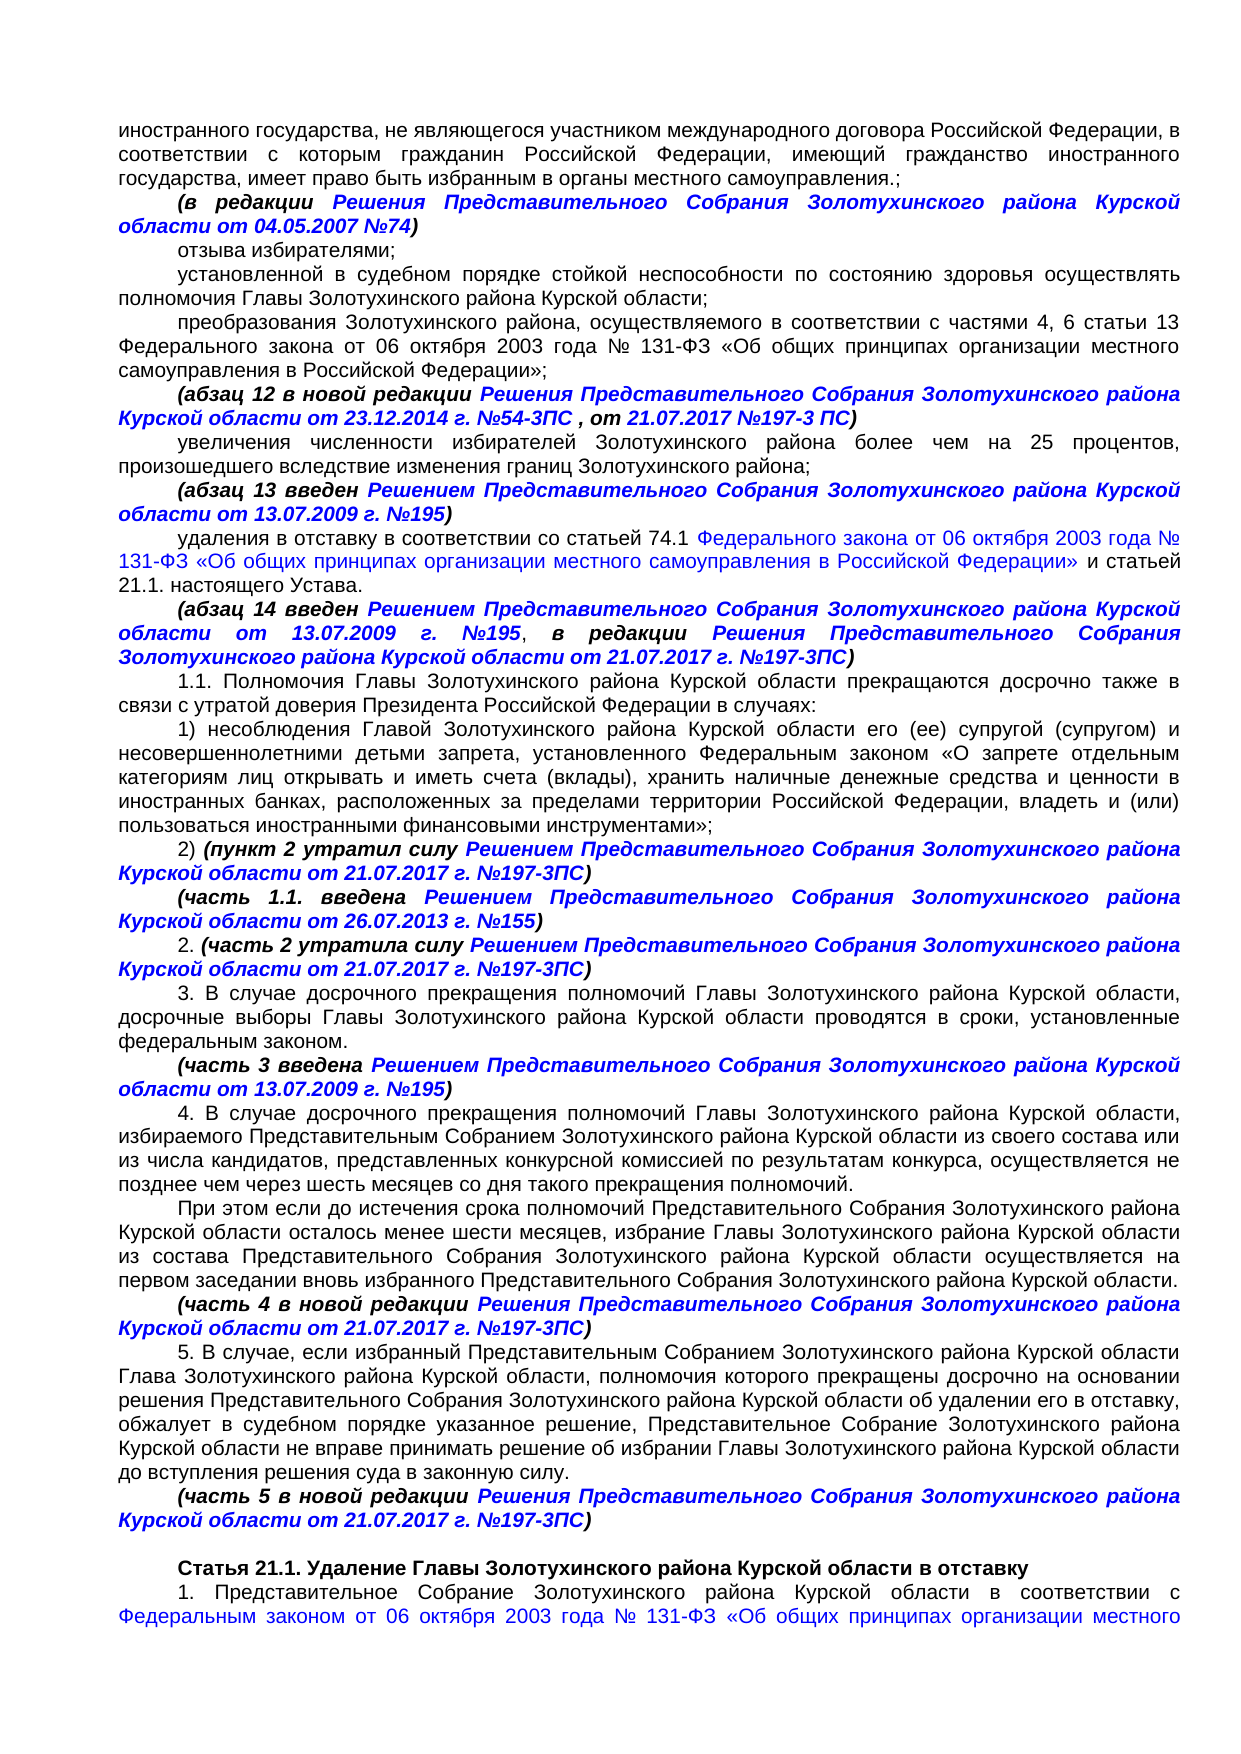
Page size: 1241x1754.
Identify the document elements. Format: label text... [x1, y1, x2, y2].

text 5. В случае, если избранный Представительным Собранием Золотухинского района Курской области Глава Золотухинского района Курской области, полномочия которого прекращены досрочно на основании решения Представительного Собрания Золотухинского района Курской области об удалении его в отставку, обжалует в судебном порядке указанное решение, Представительное Собрание Золотухинского района Курской области не вправе принимать решение об избрании Главы Золотухинского района Курской области до вступления решения суда в законную силу. [118, 1340, 1181, 1484]
text (часть 1.1. введена Решением Представительного Собрания Золотухинского района Курской области от 26.07.2013 г. №155) [118, 885, 1181, 933]
text Статья 21.1. Удаление Главы Золотухинского района Курской области в отставку [118, 1556, 1181, 1579]
text отзыва избирателями; [118, 238, 1181, 262]
text установленной в судебном порядке стойкой неспособности по состоянию здоровья осуществлять полномочия Главы Золотухинского района Курской области; [118, 262, 1181, 310]
text (в редакции Решения Представительного Собрания Золотухинского района Курской области от 04.05.2007 №74) [118, 190, 1181, 238]
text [118, 118, 1181, 190]
text (абзац 14 введен Решением Представительного Собрания Золотухинского района Курской области от 13.07.2009 г. №195, в редакции Решения Представительного Собрания Золотухинского района Курской области от 21.07.2017 г. №197-3ПС) [118, 597, 1181, 669]
text увеличения численности избирателей Золотухинского района более чем на 25 процентов, произошедшего вследствие изменения границ Золотухинского района; [118, 429, 1181, 477]
text (часть 4 в новой редакции Решения Представительного Собрания Золотухинского района Курской области от 21.07.2017 г. №197-3ПС) [118, 1292, 1181, 1340]
text 3. В случае досрочного прекращения полномочий Главы Золотухинского района Курской области, досрочные выборы Главы Золотухинского района Курской области проводятся в сроки, установленные федеральным законом. [118, 981, 1181, 1052]
text 1) несоблюдения Главой Золотухинского района Курской области его (ее) супругой (супругом) и несовершеннолетними детьми запрета, установленного Федеральным законом «О запрете отдельным категориям лиц открывать и иметь счета (вклады), хранить наличные денежные средства и ценности в иностранных банках, расположенных за пределами территории Российской Федерации, владеть и (или) пользоваться иностранными финансовыми инструментами»; [118, 717, 1181, 837]
text (часть 5 в новой редакции Решения Представительного Собрания Золотухинского района Курской области от 21.07.2017 г. №197-3ПС) [118, 1484, 1181, 1532]
text 2) (пункт 2 утратил силу Решением Представительного Собрания Золотухинского района Курской области от 21.07.2017 г. №197-3ПС) [118, 837, 1181, 885]
text (абзац 12 в новой редакции Решения Представительного Собрания Золотухинского района Курской области от 23.12.2014 г. №54-3ПС , от 21.07.2017 №197-3 ПС) [118, 382, 1181, 429]
text удаления в отставку в соответствии со статьей 74.1 Федерального закона от 06 октября 2003 года № 131-ФЗ «Об общих принципах организации местного самоуправления в Российской Федерации» и статьей 21.1. настоящего Устава. [118, 525, 1181, 597]
text 4. В случае досрочного прекращения полномочий Главы Золотухинского района Курской области, избираемого Представительным Собранием Золотухинского района Курской области из своего состава или из числа кандидатов, представленных конкурсной комиссией по результатам конкурса, осуществляется не позднее чем через шесть месяцев со дня такого прекращения полномочий. [118, 1100, 1181, 1196]
text 1.1. Полномочия Главы Золотухинского района Курской области прекращаются досрочно также в связи с утратой доверия Президента Российской Федерации в случаях: [118, 669, 1181, 717]
text При этом если до истечения срока полномочий Представительного Собрания Золотухинского района Курской области осталось менее шести месяцев, избрание Главы Золотухинского района Курской области из состава Представительного Собрания Золотухинского района Курской области осуществляется на первом заседании вновь избранного Представительного Собрания Золотухинского района Курской области. [118, 1196, 1181, 1292]
text (часть 3 введена Решением Представительного Собрания Золотухинского района Курской области от 13.07.2009 г. №195) [118, 1052, 1181, 1100]
text преобразования Золотухинского района, осуществляемого в соответствии с частями 4, 6 статьи 13 Федерального закона от 06 октября 2003 года № 131-ФЗ «Об общих принципах организации местного самоуправления в Российской Федерации»; [118, 310, 1181, 382]
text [118, 1579, 1181, 1627]
text 2. (часть 2 утратила силу Решением Представительного Собрания Золотухинского района Курской области от 21.07.2017 г. №197-3ПС) [118, 933, 1181, 981]
text (абзац 13 введен Решением Представительного Собрания Золотухинского района Курской области от 13.07.2009 г. №195) [118, 477, 1181, 525]
